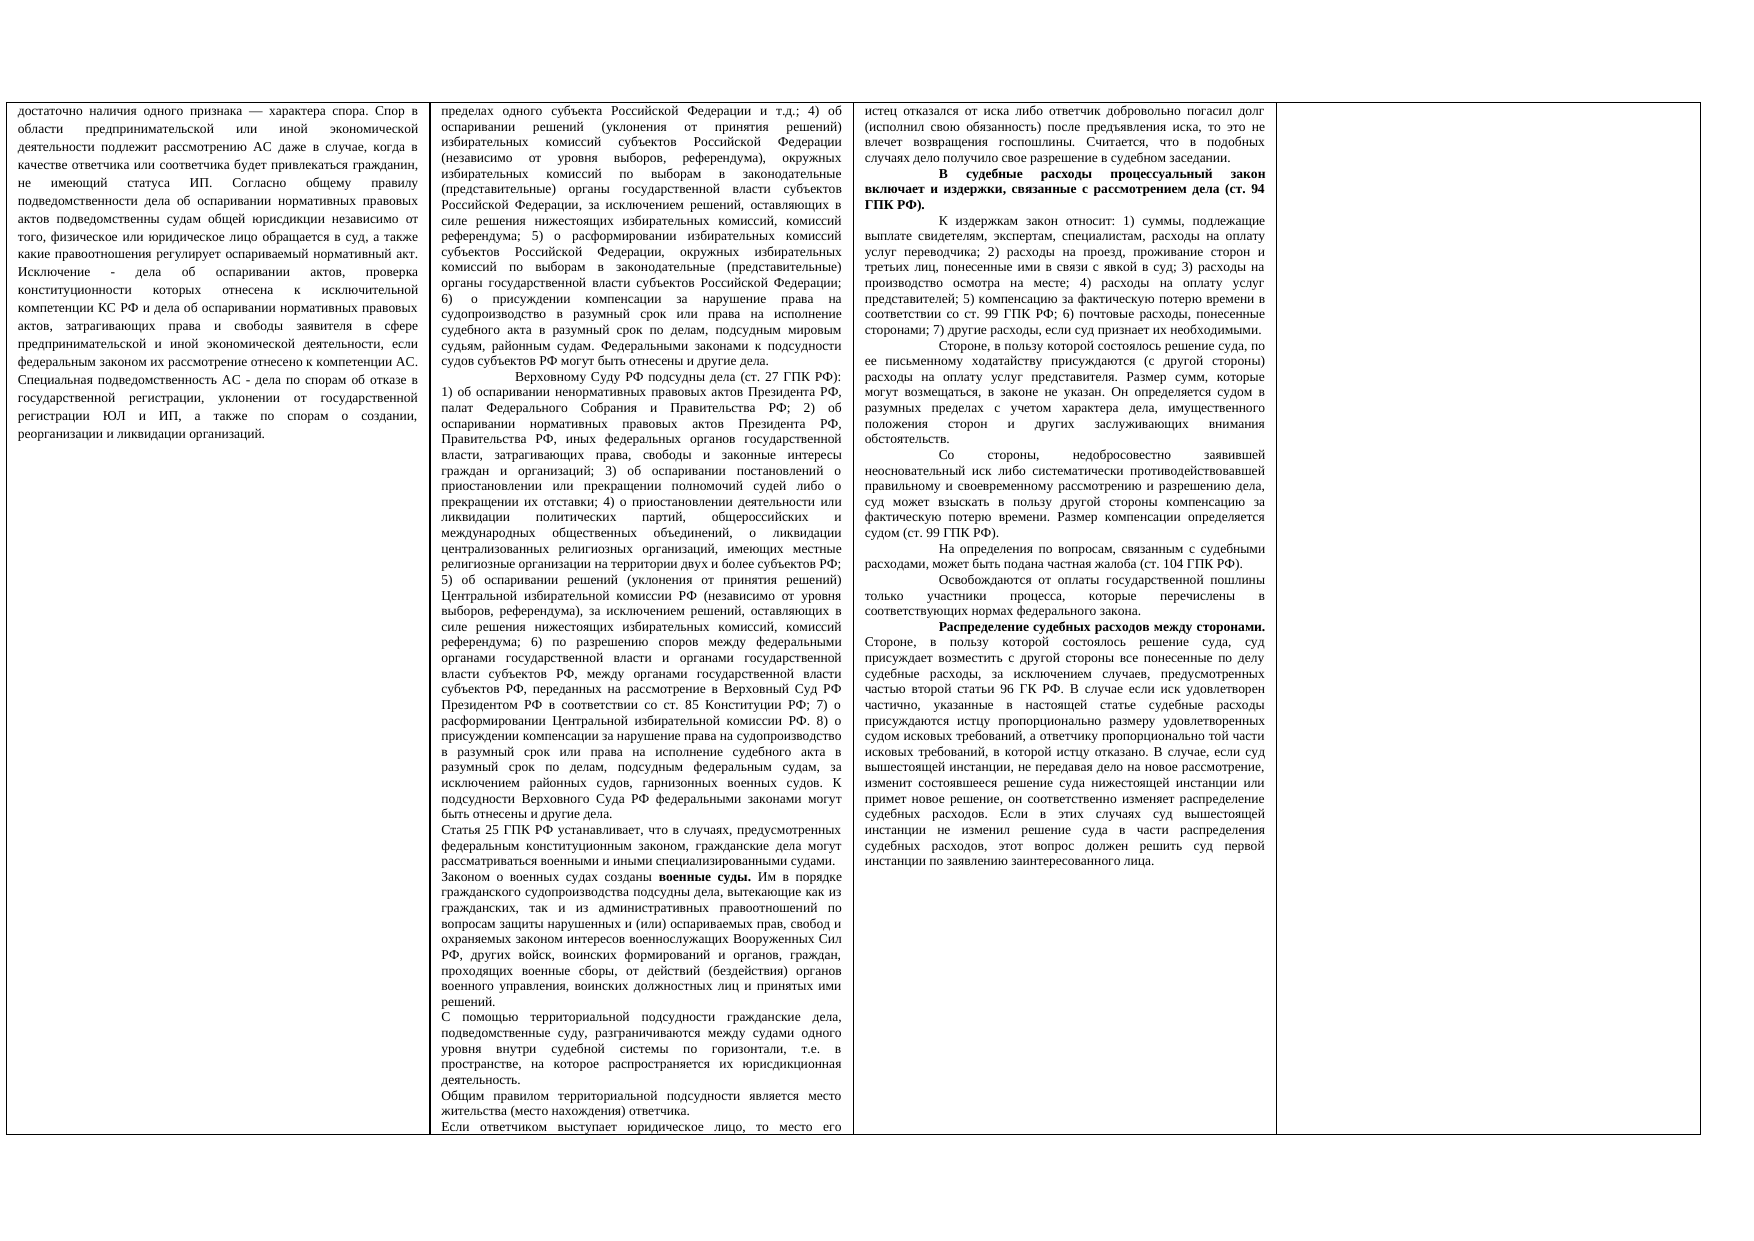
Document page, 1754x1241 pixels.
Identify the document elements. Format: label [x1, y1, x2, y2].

table_header [431, 103, 853, 1134]
table_header [7, 103, 429, 1134]
table_header [1277, 103, 1700, 1134]
table_header [854, 103, 1276, 1134]
